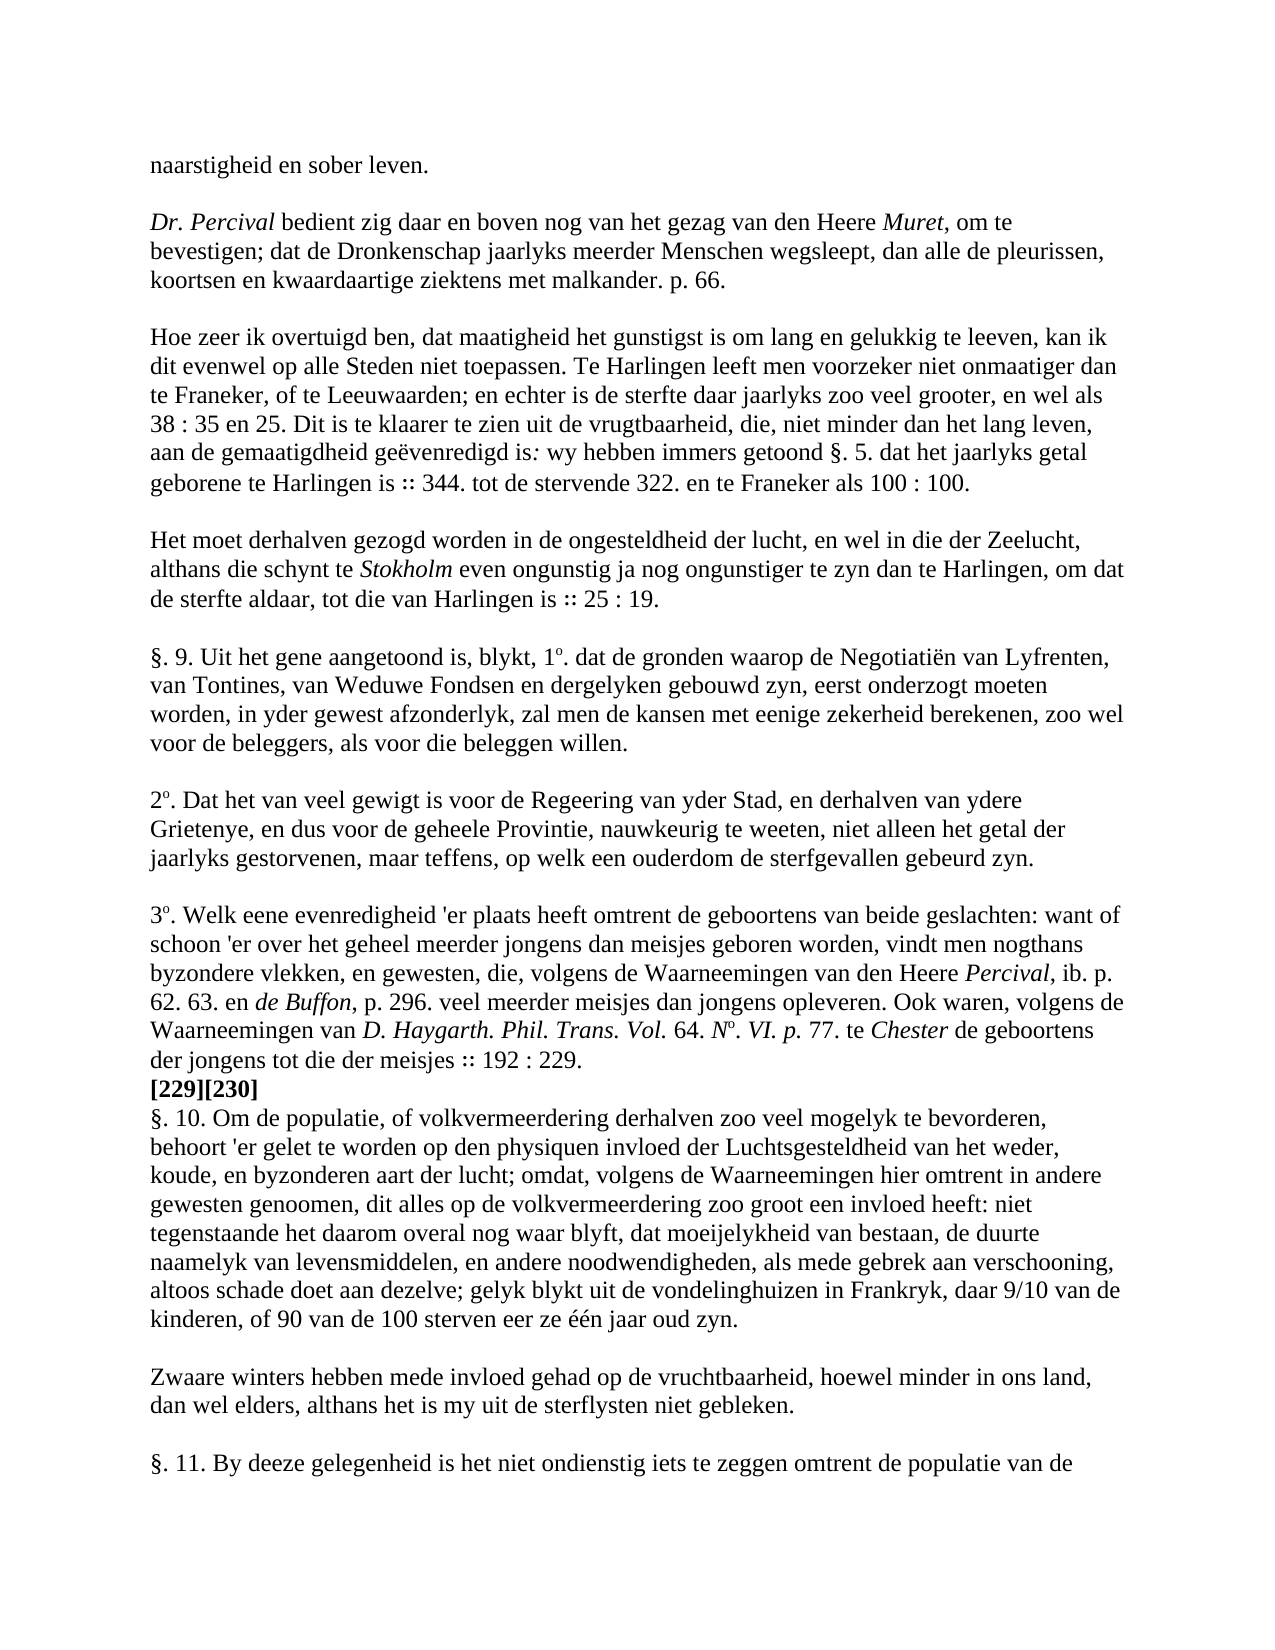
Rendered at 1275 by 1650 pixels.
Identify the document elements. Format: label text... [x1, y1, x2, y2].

table_cell [229][230] [150, 1074, 1124, 1103]
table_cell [150, 1103, 1124, 1477]
